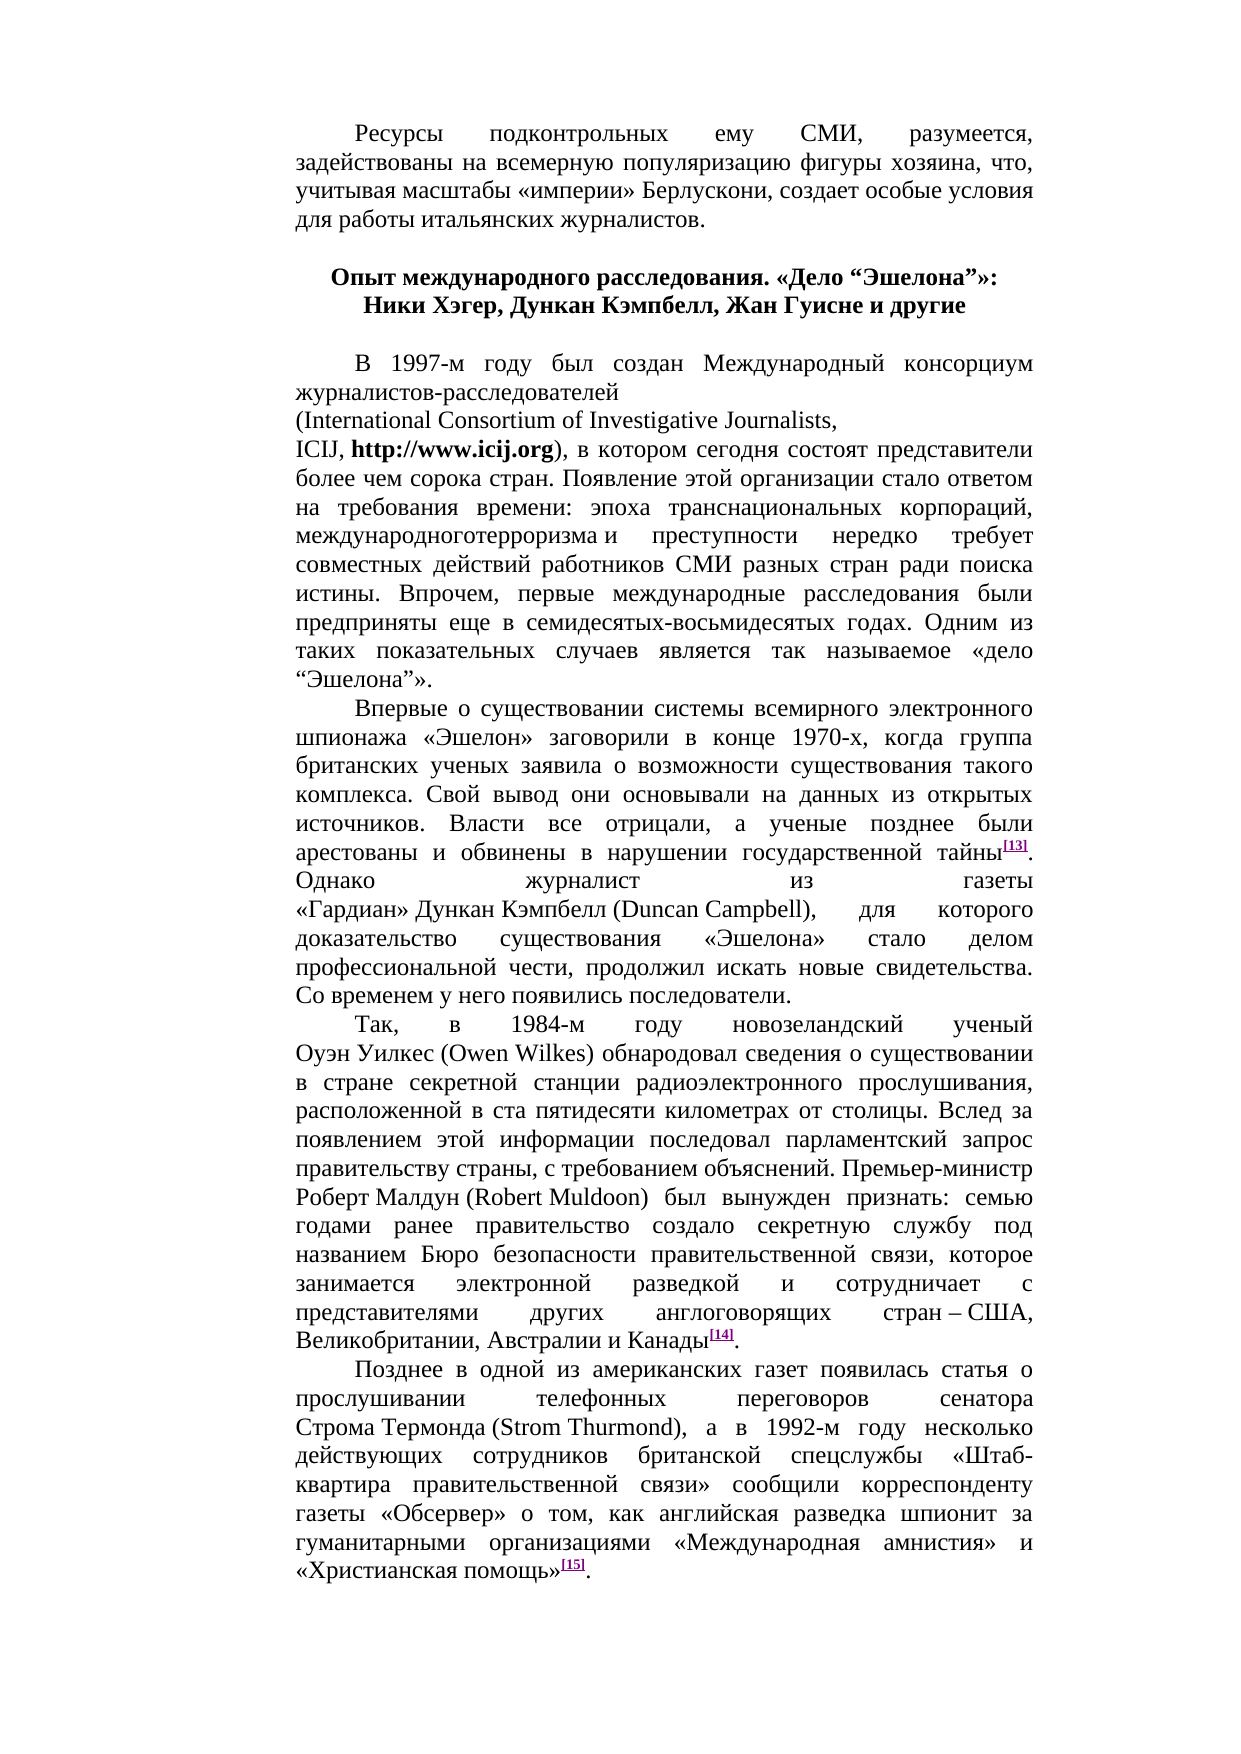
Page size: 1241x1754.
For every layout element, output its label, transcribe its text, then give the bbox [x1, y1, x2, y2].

text Ресурсы подконтрольных ему СМИ, разумеется, задействованы на всемерную популяризацию фигуры хозяина, что, учитывая масштабы «империи» Берлускони, создает особые условия для работы итальянских журналистов. [295, 118, 1033, 233]
text Впервые о существовании системы всемирного электронного шпионажа «Эшелон» заговорили в конце 1970-х, когда группа британских ученых заявила о возможности существования такого комплекса. Свой вывод они основывали на данных из открытых источников. Власти все отрицали, а ученые позднее были арестованы и обвинены в нарушении государственной тайны[13]. Однако журналист из газеты «Гардиан» Дункан Кэмпбелл (Duncan Campbell), для которого доказательство существования «Эшелона» стало делом профессиональной чести, продолжил искать новые свидетельства. Со временем у него появились последователи. [295, 693, 1033, 1009]
text Так, в 1984-м году новозеландский ученый Оуэн Уилкес (Owen Wilkes) обнародовал сведения о существовании в стране секретной станции радиоэлектронного прослушивания, расположенной в ста пятидесяти километрах от столицы. Вслед за появлением этой информации последовал парламентский запрос правительству страны, с требованием объяснений. Премьер-министр Роберт Малдун (Robert Muldoon) был вынужден признать: семью годами ранее правительство создало секретную службу под названием Бюро безопасности правительственной связи, которое занимается электронной разведкой и сотрудничает с представителями других англоговорящих стран – США, Великобритании, Австралии и Канады[14]. [295, 1009, 1033, 1354]
text Позднее в одной из американских газет появилась статья о прослушивании телефонных переговоров сенатора Строма Термонда (Strom Thurmond), а в 1992-м году несколько действующих сотрудников британской спецслужбы «Штаб-квартира правительственной связи» сообщили корреспонденту газеты «Обсервер» о том, как английская разведка шпионит за гуманитарными организациями «Международная амнистия» и «Христианская помощь»[15]. [295, 1354, 1033, 1584]
text В 1997-м году был создан Международный консорциум журналистов-расследователей (International Consortium of Investigative Journalists, ICIJ, http://www.icij.org), в котором сегодня состоят представители более чем сорока стран. Появление этой организации стало ответом на требования времени: эпоха транснациональных корпораций, международноготерроризма и преступности нередко требует совместных действий работников СМИ разных стран ради поиска истины. Впрочем, первые международные расследования были предприняты еще в семидесятых-восьмидесятых годах. Одним из таких показательных случаев является так называемое «дело “Эшелона”». [295, 348, 1033, 693]
text Опыт международного расследования. «Дело “Эшелона”»: Ники Хэгер, Дункан Кэмпбелл, Жан Гуисне и другие [296, 262, 1033, 319]
